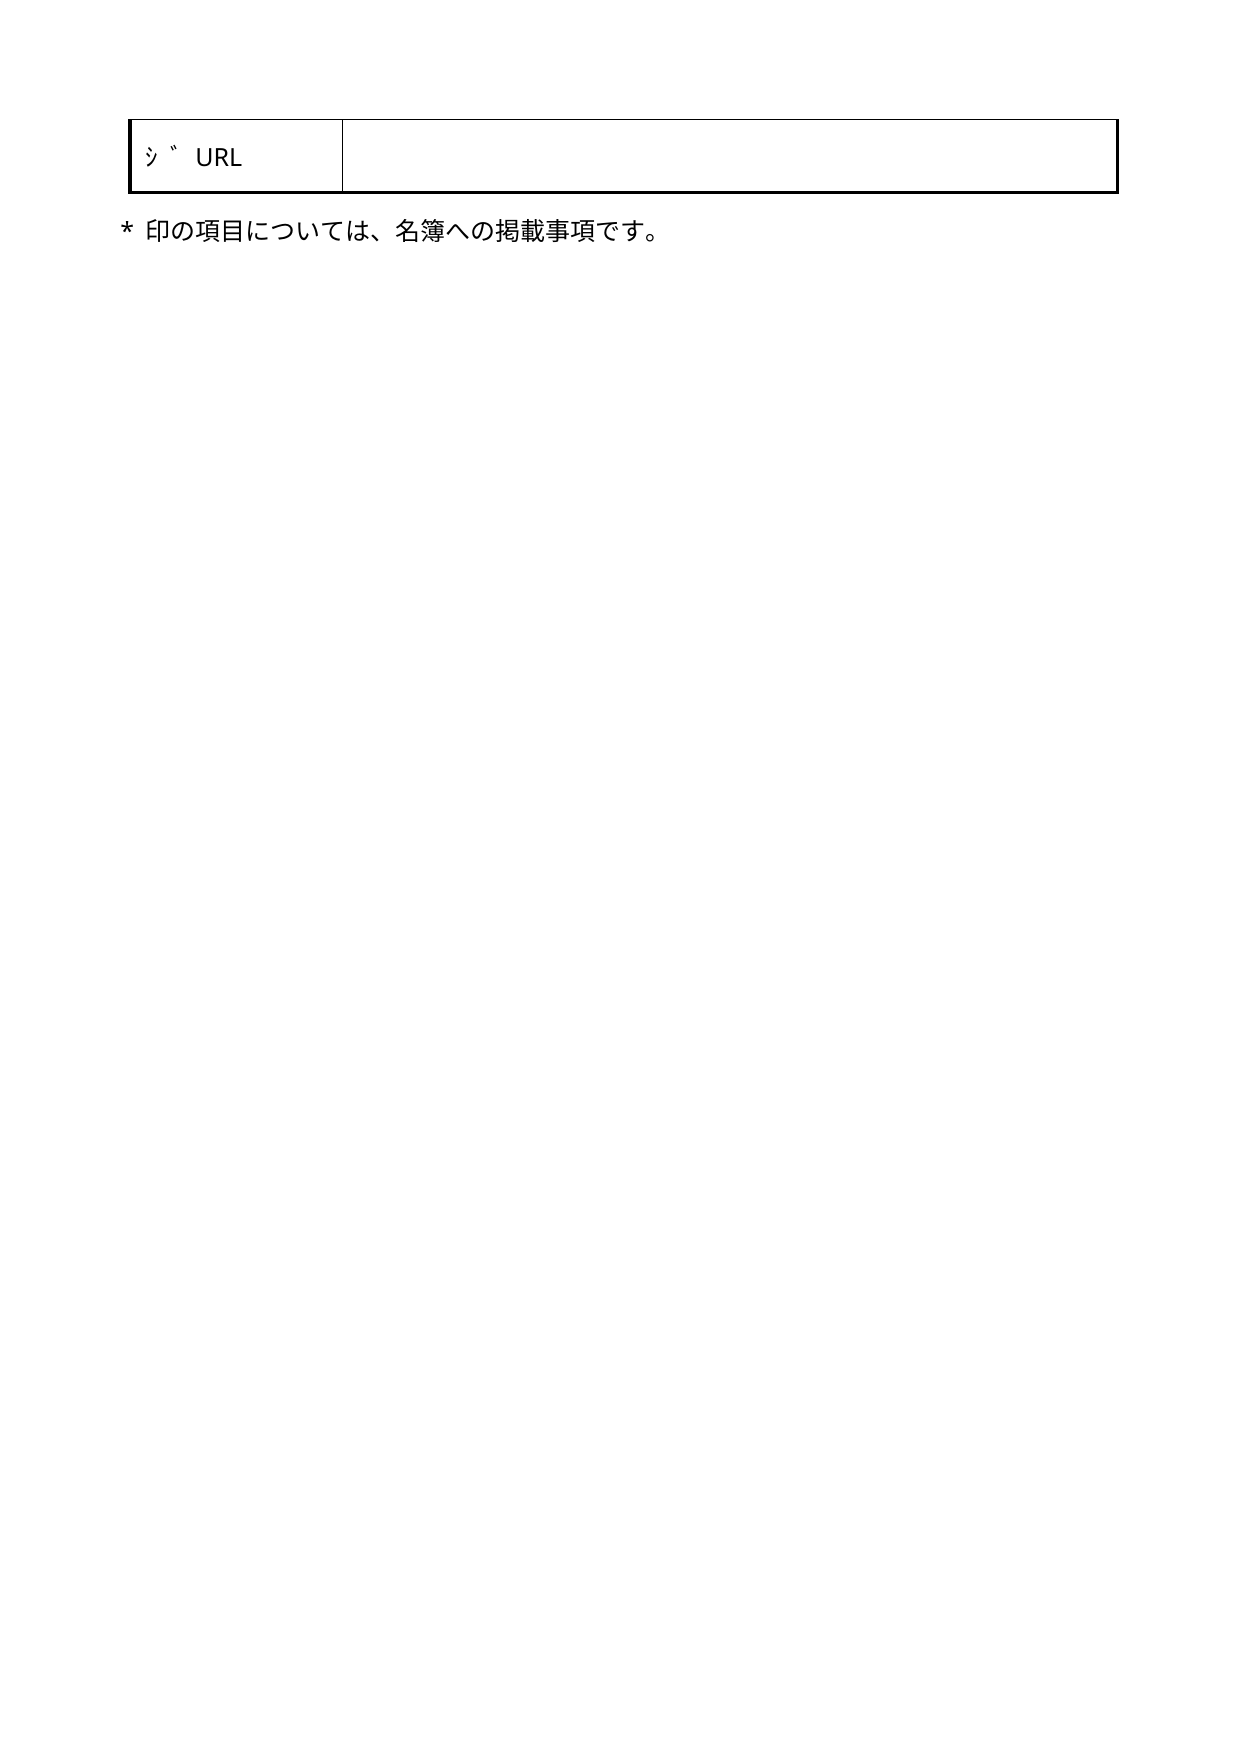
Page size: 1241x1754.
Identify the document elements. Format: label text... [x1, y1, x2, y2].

table_cell *ﾎｰﾑﾍﾟｰｼﾞURL [132, 120, 342, 191]
table_cell [343, 120, 1116, 191]
text *印の項目については、名簿への掲載事項です。 [120, 194, 1120, 265]
